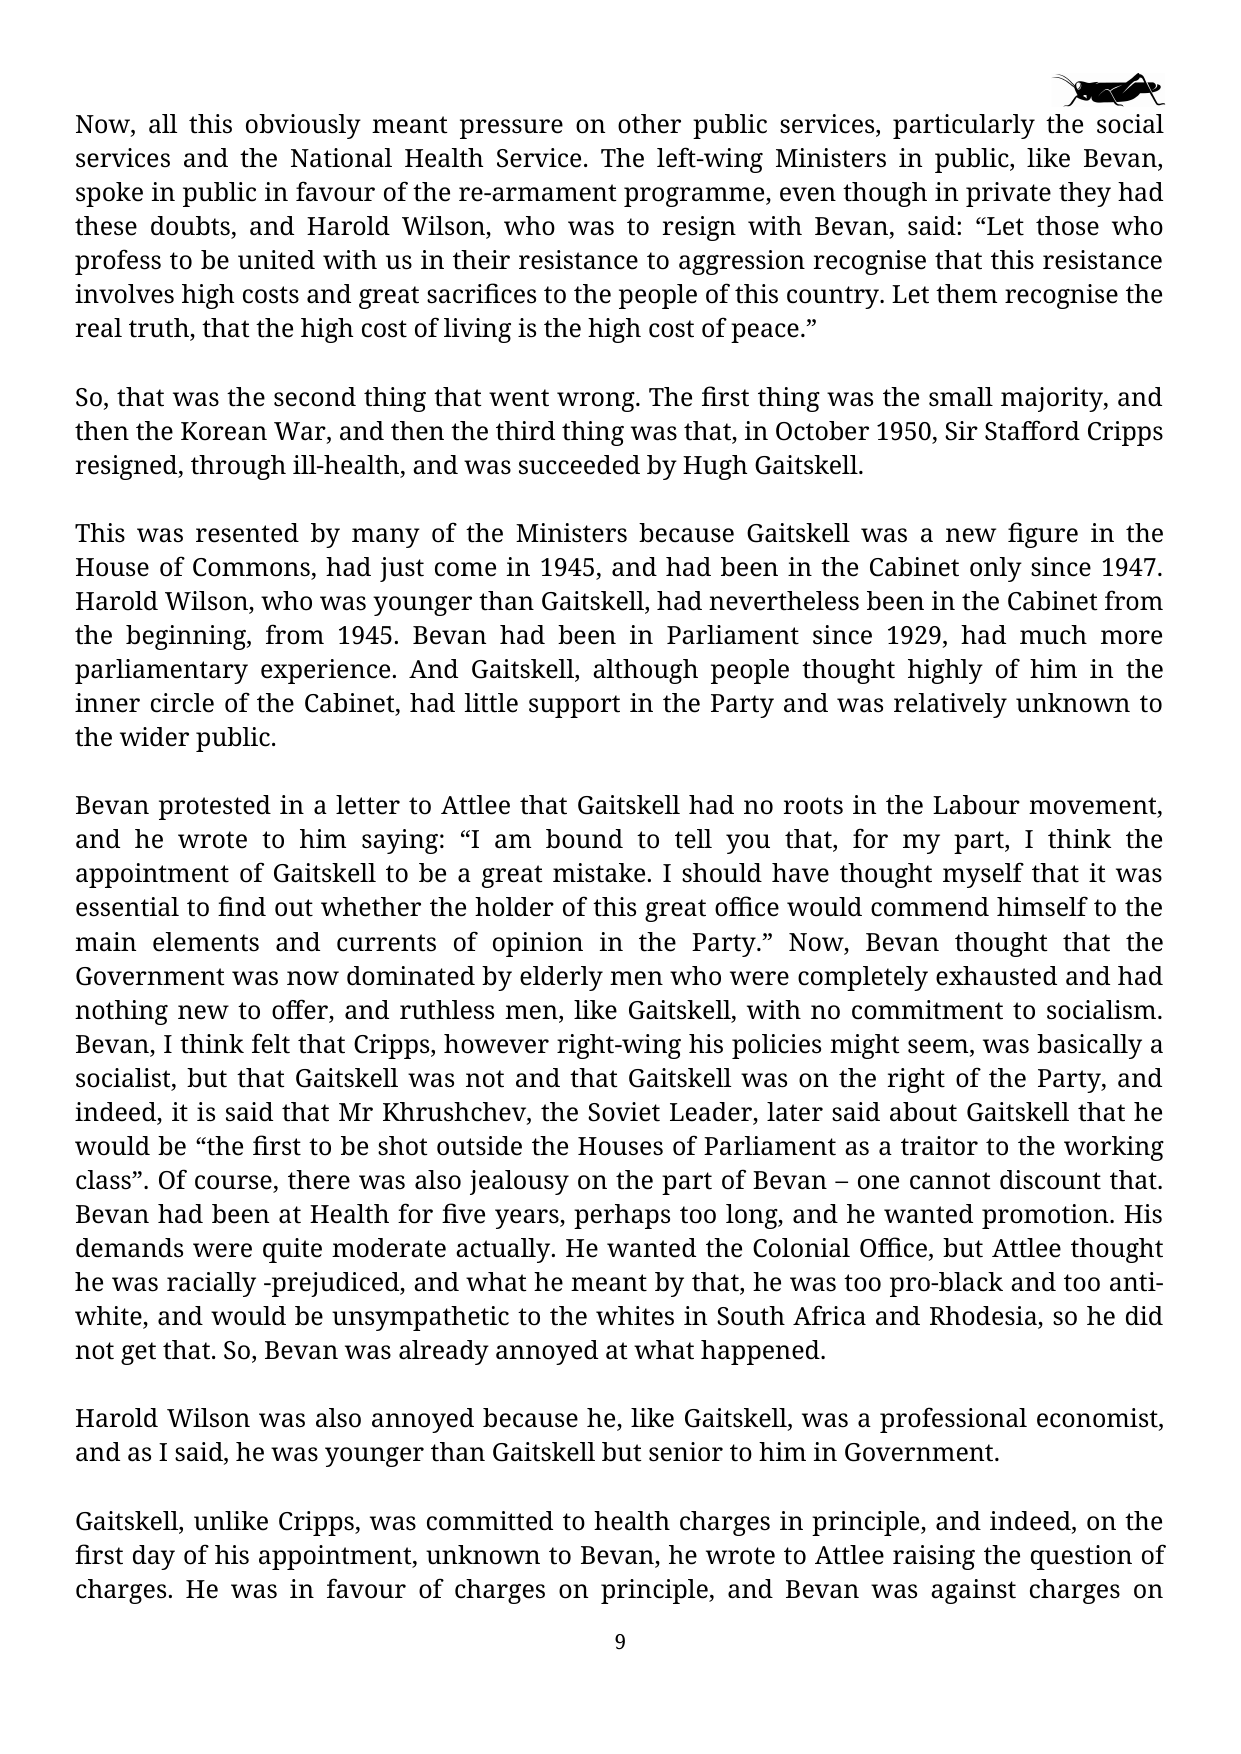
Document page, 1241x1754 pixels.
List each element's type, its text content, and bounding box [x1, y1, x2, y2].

text Harold Wilson was also annoyed because he, like Gaitskell, was a professional economist, and as I said, he was younger than Gaitskell but senior to him in Government. [75, 1401, 1165, 1469]
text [75, 1503, 1165, 1605]
text Now, all this obviously meant pressure on other public services, particularly the social services and the National Health Service. The left-wing Ministers in public, like Bevan, spoke in public in favour of the re-armament programme, even though in private they had these doubts, and Harold Wilson, who was to resign with Bevan, said: “Let those who profess to be united with us in their resistance to aggression recognise that this resistance involves high costs and great sacrifices to the people of this country. Let them recognise the real truth, that the high cost of living is the high cost of peace.” [75, 107, 1165, 345]
text This was resented by many of the Ministers because Gaitskell was a new figure in the House of Commons, had just come in 1945, and had been in the Cabinet only since 1947. Harold Wilson, who was younger than Gaitskell, had nevertheless been in the Cabinet from the beginning, from 1945. Bevan had been in Parliament since 1929, had much more parliamentary experience. And Gaitskell, although people thought highly of him in the inner circle of the Cabinet, had little support in the Party and was relatively unknown to the wider public. [75, 515, 1165, 754]
text Bevan protested in a letter to Attlee that Gaitskell had no roots in the Labour movement, and he wrote to him saying: “I am bound to tell you that, for my part, I think the appointment of Gaitskell to be a great mistake. I should have thought myself that it was essential to find out whether the holder of this great office would commend himself to the main elements and currents of opinion in the Party.” Now, Bevan thought that the Government was now dominated by elderly men who were completely exhausted and had nothing new to offer, and ruthless men, like Gaitskell, with no commitment to socialism. Bevan, I think felt that Cripps, however right-wing his policies might seem, was basically a socialist, but that Gaitskell was not and that Gaitskell was on the right of the Party, and indeed, it is said that Mr Khrushchev, the Soviet Leader, later said about Gaitskell that he would be “the first to be shot outside the Houses of Parliament as a traitor to the working class”. Of course, there was also jealousy on the part of Bevan – one cannot discount that. Bevan had been at Health for five years, perhaps too long, and he wanted promotion. His demands were quite moderate actually. He wanted the Colonial Office, but Attlee thought he was racially -prejudiced, and what he meant by that, he was too pro-black and too anti-white, and would be unsympathetic to the whites in South Africa and Rhodesia, so he did not get that. So, Bevan was already annoyed at what happened. [75, 788, 1165, 1367]
picture [1051, 73, 1166, 107]
text So, that was the second thing that went wrong. The first thing was the small majority, and then the Korean War, and then the third thing was that, in October 1950, Sir Stafford Cripps resigned, through ill-health, and was succeeded by Hugh Gaitskell. [75, 379, 1165, 481]
